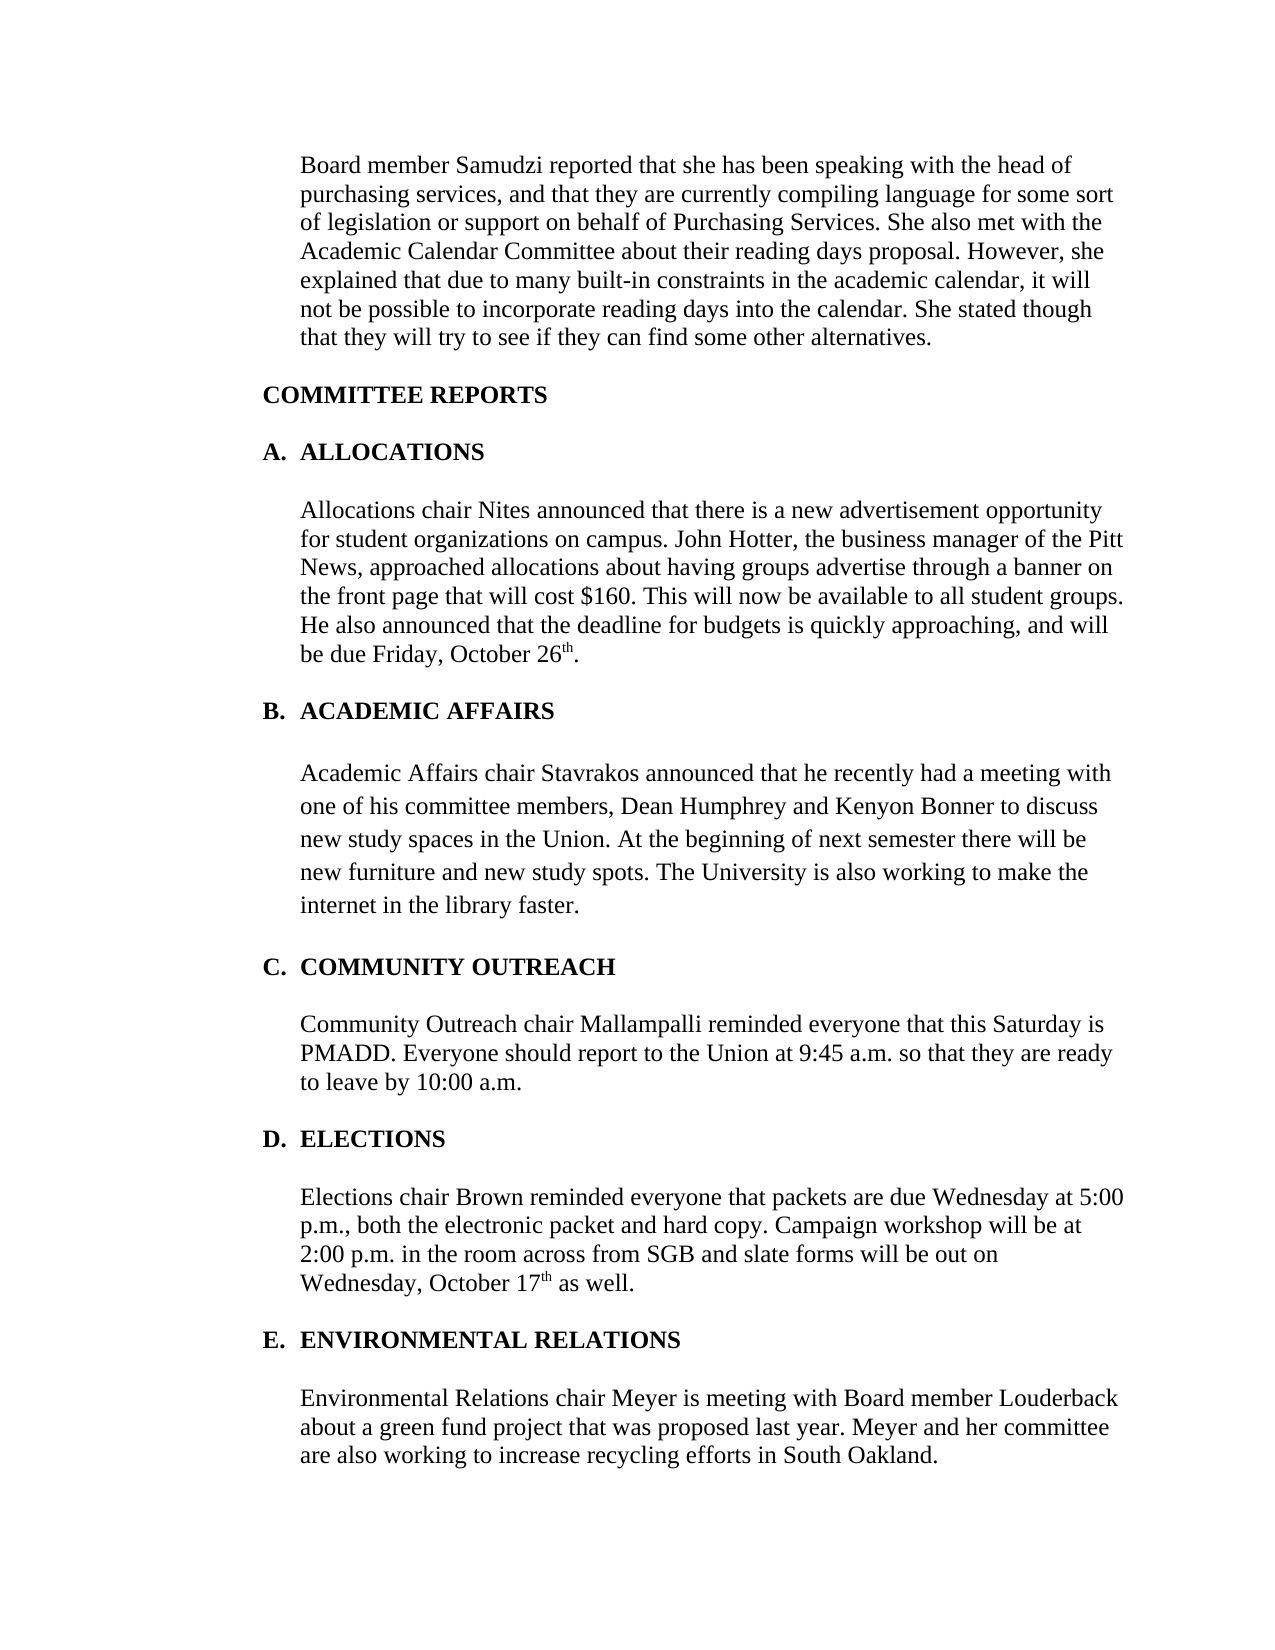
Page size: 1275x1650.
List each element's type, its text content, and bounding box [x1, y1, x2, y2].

text Environmental Relations chair Meyer is meeting with Board member Louderback about a green fund project that was proposed last year. Meyer and her committee are also working to increase recycling efforts in South Oakland. [300, 1383, 1125, 1469]
list ELECTIONS [262, 1124, 1125, 1153]
list ACADEMIC AFFAIRS [262, 696, 1125, 725]
text Elections chair Brown reminded everyone that packets are due Wednesday at 5:00 p.m., both the electronic packet and hard copy. Campaign workshop will be at 2:00 p.m. in the room across from SGB and slate forms will be out on Wednesday, October 17th as well. [300, 1182, 1125, 1297]
list COMMUNITY OUTREACH [262, 952, 1125, 981]
text Board member Samudzi reported that she has been speaking with the head of purchasing services, and that they are currently compiling language for some sort of legislation or support on behalf of Purchasing Services. She also met with the Academic Calendar Committee about their reading days proposal. However, she explained that due to many built-in constraints in the academic calendar, it will not be possible to incorporate reading days into the calendar. She stated though that they will try to see if they can find some other alternatives. [300, 150, 1125, 351]
list ENVIRONMENTAL RELATIONS [262, 1326, 1125, 1354]
text Community Outreach chair Mallampalli reminded everyone that this Saturday is PMADD. Everyone should report to the Union at 9:45 a.m. so that they are ready to leave by 10:00 a.m. [300, 1009, 1125, 1096]
text Allocations chair Nites announced that there is a new advertisement opportunity for student organizations on campus. John Hotter, the business manager of the Pitt News, approached allocations about having groups advertise through a banner on the front page that will cost $160. This will now be available to all student groups. He also announced that the deadline for budgets is quickly approaching, and will be due Friday, October 26th. [300, 495, 1125, 667]
text COMMITTEE REPORTS [262, 380, 1125, 409]
list ALLOCATIONS [262, 437, 1125, 466]
text Academic Affairs chair Stavrakos announced that he recently had a meeting with one of his committee members, Dean Humphrey and Kenyon Bonner to discuss new study spaces in the Union. At the beginning of next semester there will be new furniture and new study spots. The University is also working to make the internet in the library faster. [300, 758, 1125, 919]
